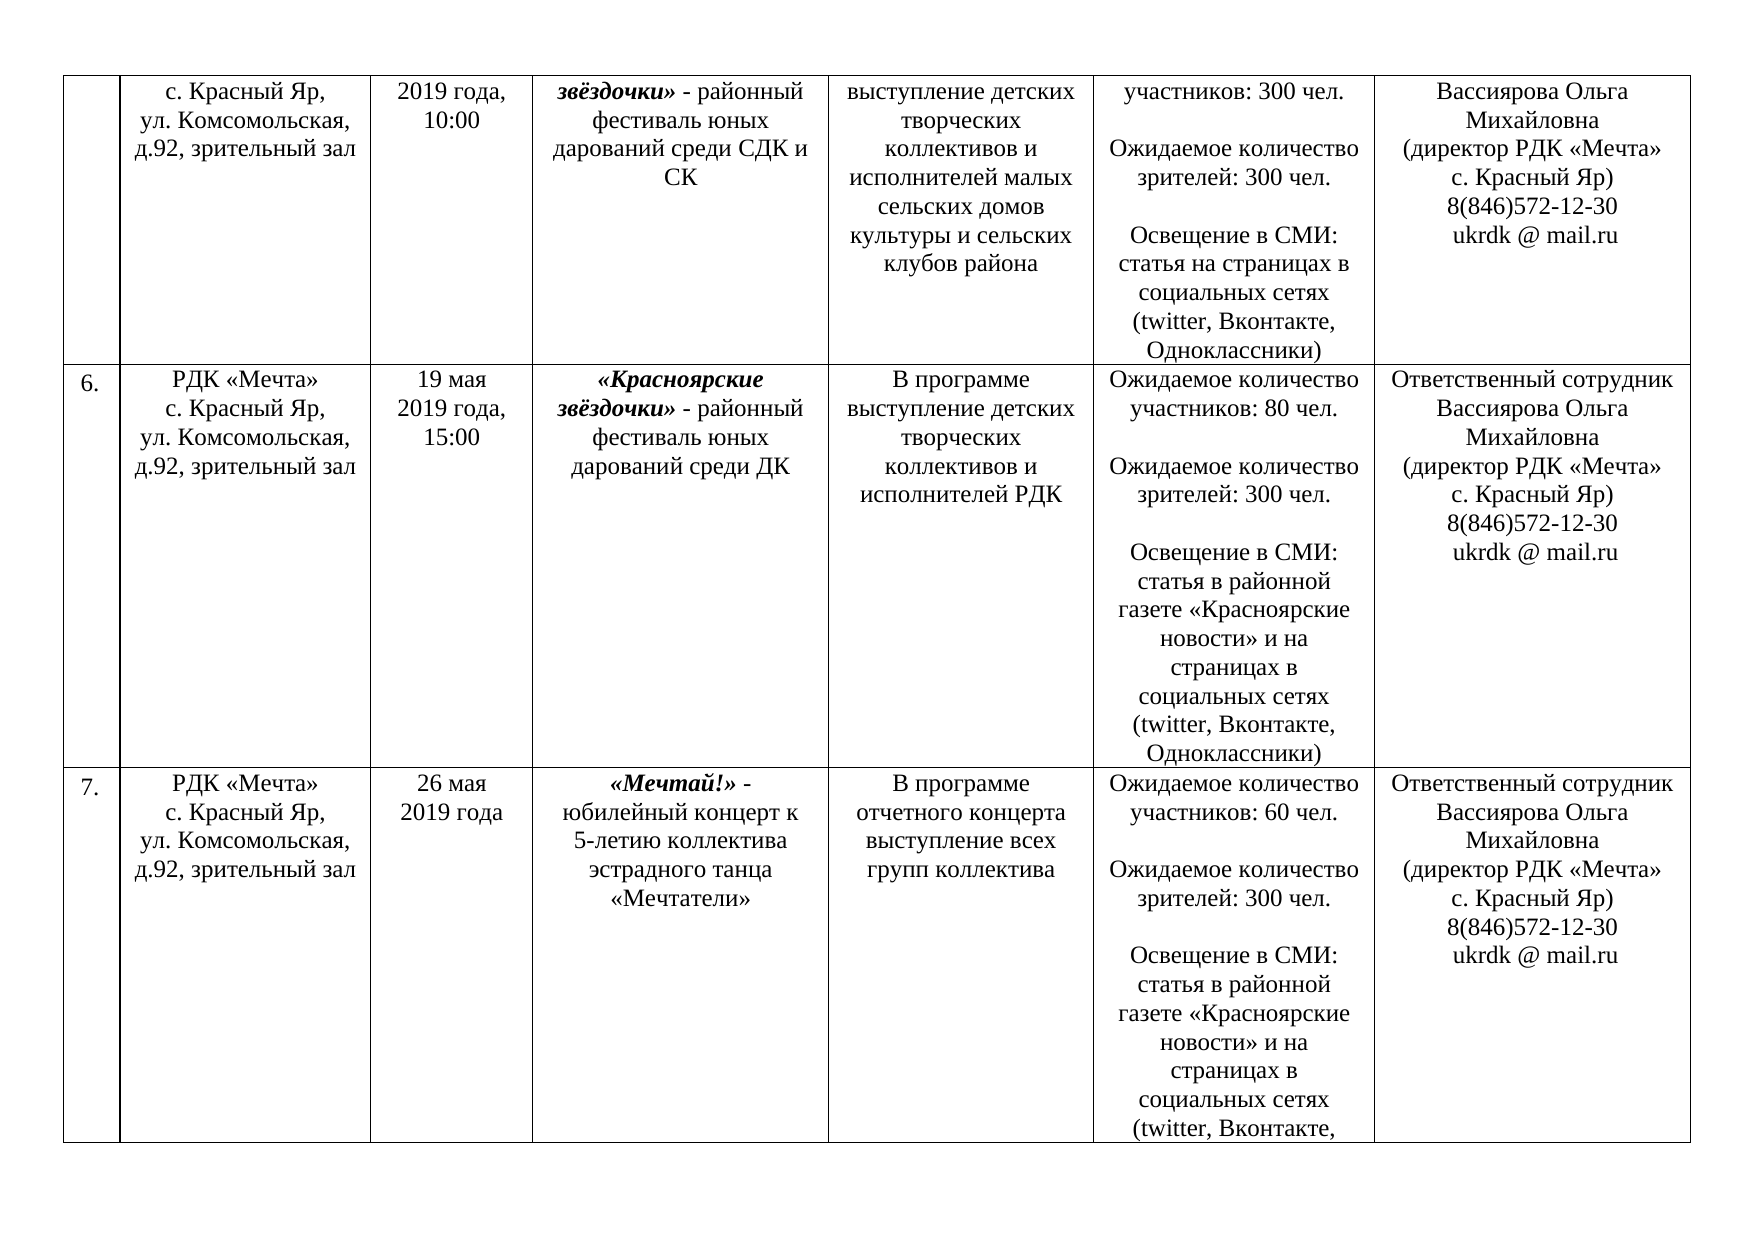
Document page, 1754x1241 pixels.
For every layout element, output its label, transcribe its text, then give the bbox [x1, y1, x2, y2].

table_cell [533, 768, 828, 1142]
table_cell [64, 768, 119, 1142]
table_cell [533, 76, 828, 363]
table_cell В программе выступление детских творческих коллективов и исполнителей РДК [829, 365, 1093, 767]
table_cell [371, 76, 532, 363]
table_cell 19 мая 2019 года, 15:00 [371, 365, 532, 767]
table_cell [1094, 768, 1374, 1142]
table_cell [121, 76, 370, 363]
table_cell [829, 76, 1093, 363]
table_cell Ответственный сотрудник Вассиярова Ольга Михайловна (директор РДК «Мечта» с. Красный Яр) 8(846)572-12-30 ukrdk @ mail.ru [1375, 365, 1690, 767]
table_cell РДК «Мечта» с. Красный Яр, ул. Комсомольская, д.92, зрительный зал [121, 365, 370, 767]
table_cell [829, 768, 1093, 1142]
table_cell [1094, 76, 1374, 363]
table_cell [64, 76, 119, 363]
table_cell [1375, 76, 1690, 363]
table_cell Ожидаемое количество участников: 80 чел. Ожидаемое количество зрителей: 300 чел. Освещение в СМИ: статья в районной газете «Красноярские новости» и на страницах в социальных сетях (twitter, Вконтакте, Одноклассники) [1094, 365, 1374, 767]
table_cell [121, 768, 370, 1142]
table_cell [64, 365, 119, 767]
table_cell «Красноярские звёздочки» - районный фестиваль юных дарований среди ДК [533, 365, 828, 767]
table_cell 26 мая 2019 года [371, 768, 532, 1142]
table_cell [1375, 768, 1690, 1142]
